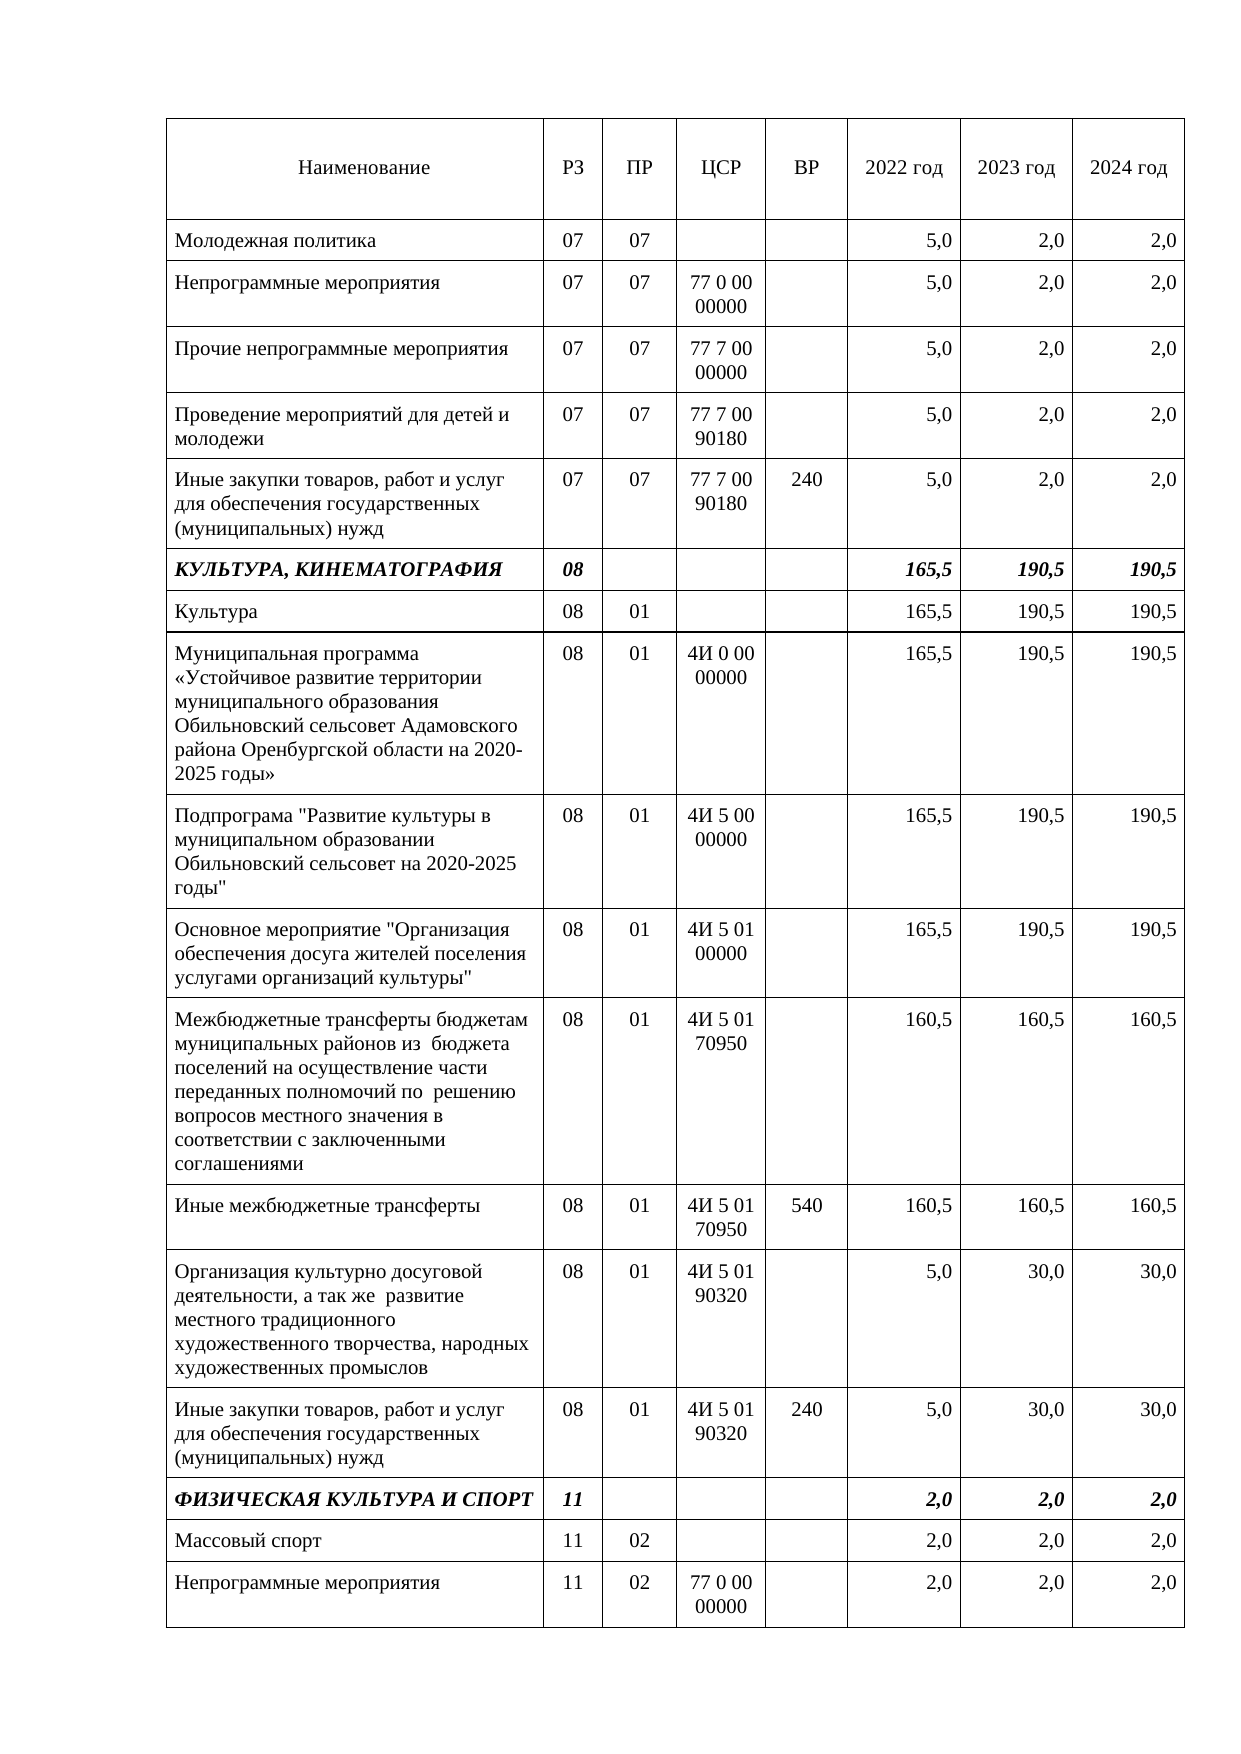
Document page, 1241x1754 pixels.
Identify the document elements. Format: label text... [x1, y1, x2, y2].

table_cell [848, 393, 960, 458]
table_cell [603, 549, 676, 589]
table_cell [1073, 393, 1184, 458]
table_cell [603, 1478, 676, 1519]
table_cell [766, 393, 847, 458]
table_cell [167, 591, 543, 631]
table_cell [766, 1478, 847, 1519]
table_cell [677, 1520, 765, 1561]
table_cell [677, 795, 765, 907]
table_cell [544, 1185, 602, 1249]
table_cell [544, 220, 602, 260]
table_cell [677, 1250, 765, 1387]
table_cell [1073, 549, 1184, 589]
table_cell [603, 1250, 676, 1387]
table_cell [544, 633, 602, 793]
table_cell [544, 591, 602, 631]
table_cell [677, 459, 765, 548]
table_header 2023 год [961, 119, 1072, 219]
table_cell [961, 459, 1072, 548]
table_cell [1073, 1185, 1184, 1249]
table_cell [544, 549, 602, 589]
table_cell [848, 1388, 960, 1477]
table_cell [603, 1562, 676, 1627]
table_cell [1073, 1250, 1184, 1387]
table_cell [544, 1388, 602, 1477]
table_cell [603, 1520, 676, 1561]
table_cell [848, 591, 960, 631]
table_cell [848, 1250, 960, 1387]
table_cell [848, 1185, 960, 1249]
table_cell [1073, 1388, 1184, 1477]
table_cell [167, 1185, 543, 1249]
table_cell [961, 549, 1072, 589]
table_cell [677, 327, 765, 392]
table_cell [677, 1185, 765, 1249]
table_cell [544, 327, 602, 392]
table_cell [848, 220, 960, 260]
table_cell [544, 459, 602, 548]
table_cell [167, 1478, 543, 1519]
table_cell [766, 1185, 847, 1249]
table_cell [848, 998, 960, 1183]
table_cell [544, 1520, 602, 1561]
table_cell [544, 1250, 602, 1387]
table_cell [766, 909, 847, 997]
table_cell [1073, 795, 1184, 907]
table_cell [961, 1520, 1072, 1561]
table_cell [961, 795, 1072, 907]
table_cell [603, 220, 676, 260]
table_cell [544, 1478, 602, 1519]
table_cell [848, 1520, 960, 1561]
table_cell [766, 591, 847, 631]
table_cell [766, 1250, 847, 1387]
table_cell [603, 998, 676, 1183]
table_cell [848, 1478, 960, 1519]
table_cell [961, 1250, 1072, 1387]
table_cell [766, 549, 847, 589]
table_header РЗ [544, 119, 602, 219]
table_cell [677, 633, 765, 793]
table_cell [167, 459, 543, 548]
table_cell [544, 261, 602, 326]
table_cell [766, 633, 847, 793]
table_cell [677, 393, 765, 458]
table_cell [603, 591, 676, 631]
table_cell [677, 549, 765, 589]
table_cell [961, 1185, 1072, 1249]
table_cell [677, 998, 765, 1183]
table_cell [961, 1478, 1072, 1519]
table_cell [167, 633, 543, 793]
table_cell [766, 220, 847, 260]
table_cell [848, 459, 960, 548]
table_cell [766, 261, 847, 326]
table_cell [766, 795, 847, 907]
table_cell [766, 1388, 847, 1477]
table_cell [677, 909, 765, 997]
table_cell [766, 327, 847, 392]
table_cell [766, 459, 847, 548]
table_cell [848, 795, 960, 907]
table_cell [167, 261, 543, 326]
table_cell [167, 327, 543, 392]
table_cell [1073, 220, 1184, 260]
table_header ПР [603, 119, 676, 219]
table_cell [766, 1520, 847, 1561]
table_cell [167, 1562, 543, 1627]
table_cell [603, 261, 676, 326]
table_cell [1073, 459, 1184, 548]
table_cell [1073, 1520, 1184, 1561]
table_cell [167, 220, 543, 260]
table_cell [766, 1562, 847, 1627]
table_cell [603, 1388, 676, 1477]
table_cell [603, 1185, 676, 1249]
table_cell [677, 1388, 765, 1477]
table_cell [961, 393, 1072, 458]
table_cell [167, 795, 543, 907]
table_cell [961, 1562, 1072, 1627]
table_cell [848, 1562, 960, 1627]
table_header ВР [766, 119, 847, 219]
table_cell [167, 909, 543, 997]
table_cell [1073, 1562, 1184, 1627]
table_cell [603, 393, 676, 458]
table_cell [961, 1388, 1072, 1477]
table_header Наименование [167, 119, 543, 219]
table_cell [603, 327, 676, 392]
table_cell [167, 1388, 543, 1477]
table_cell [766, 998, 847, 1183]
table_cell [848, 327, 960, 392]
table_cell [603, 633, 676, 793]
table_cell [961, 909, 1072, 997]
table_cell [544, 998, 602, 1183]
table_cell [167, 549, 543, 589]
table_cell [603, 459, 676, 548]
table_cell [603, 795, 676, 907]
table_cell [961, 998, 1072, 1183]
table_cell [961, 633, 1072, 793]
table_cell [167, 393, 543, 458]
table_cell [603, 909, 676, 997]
table_header 2022 год [848, 119, 960, 219]
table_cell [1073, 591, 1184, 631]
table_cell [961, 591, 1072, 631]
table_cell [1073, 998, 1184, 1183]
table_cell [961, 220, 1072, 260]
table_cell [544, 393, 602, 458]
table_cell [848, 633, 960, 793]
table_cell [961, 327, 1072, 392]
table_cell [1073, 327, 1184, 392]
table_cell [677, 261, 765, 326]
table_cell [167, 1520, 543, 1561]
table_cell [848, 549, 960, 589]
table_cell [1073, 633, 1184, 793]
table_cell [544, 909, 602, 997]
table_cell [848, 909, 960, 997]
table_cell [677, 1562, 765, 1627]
table_header 2024 год [1073, 119, 1184, 219]
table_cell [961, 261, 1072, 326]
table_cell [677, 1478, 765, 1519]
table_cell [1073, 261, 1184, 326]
table_header ЦСР [677, 119, 765, 219]
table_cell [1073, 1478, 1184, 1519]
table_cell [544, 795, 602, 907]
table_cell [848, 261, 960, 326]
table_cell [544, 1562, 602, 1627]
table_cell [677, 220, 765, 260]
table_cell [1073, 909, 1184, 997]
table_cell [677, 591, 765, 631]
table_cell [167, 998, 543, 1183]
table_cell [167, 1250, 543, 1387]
